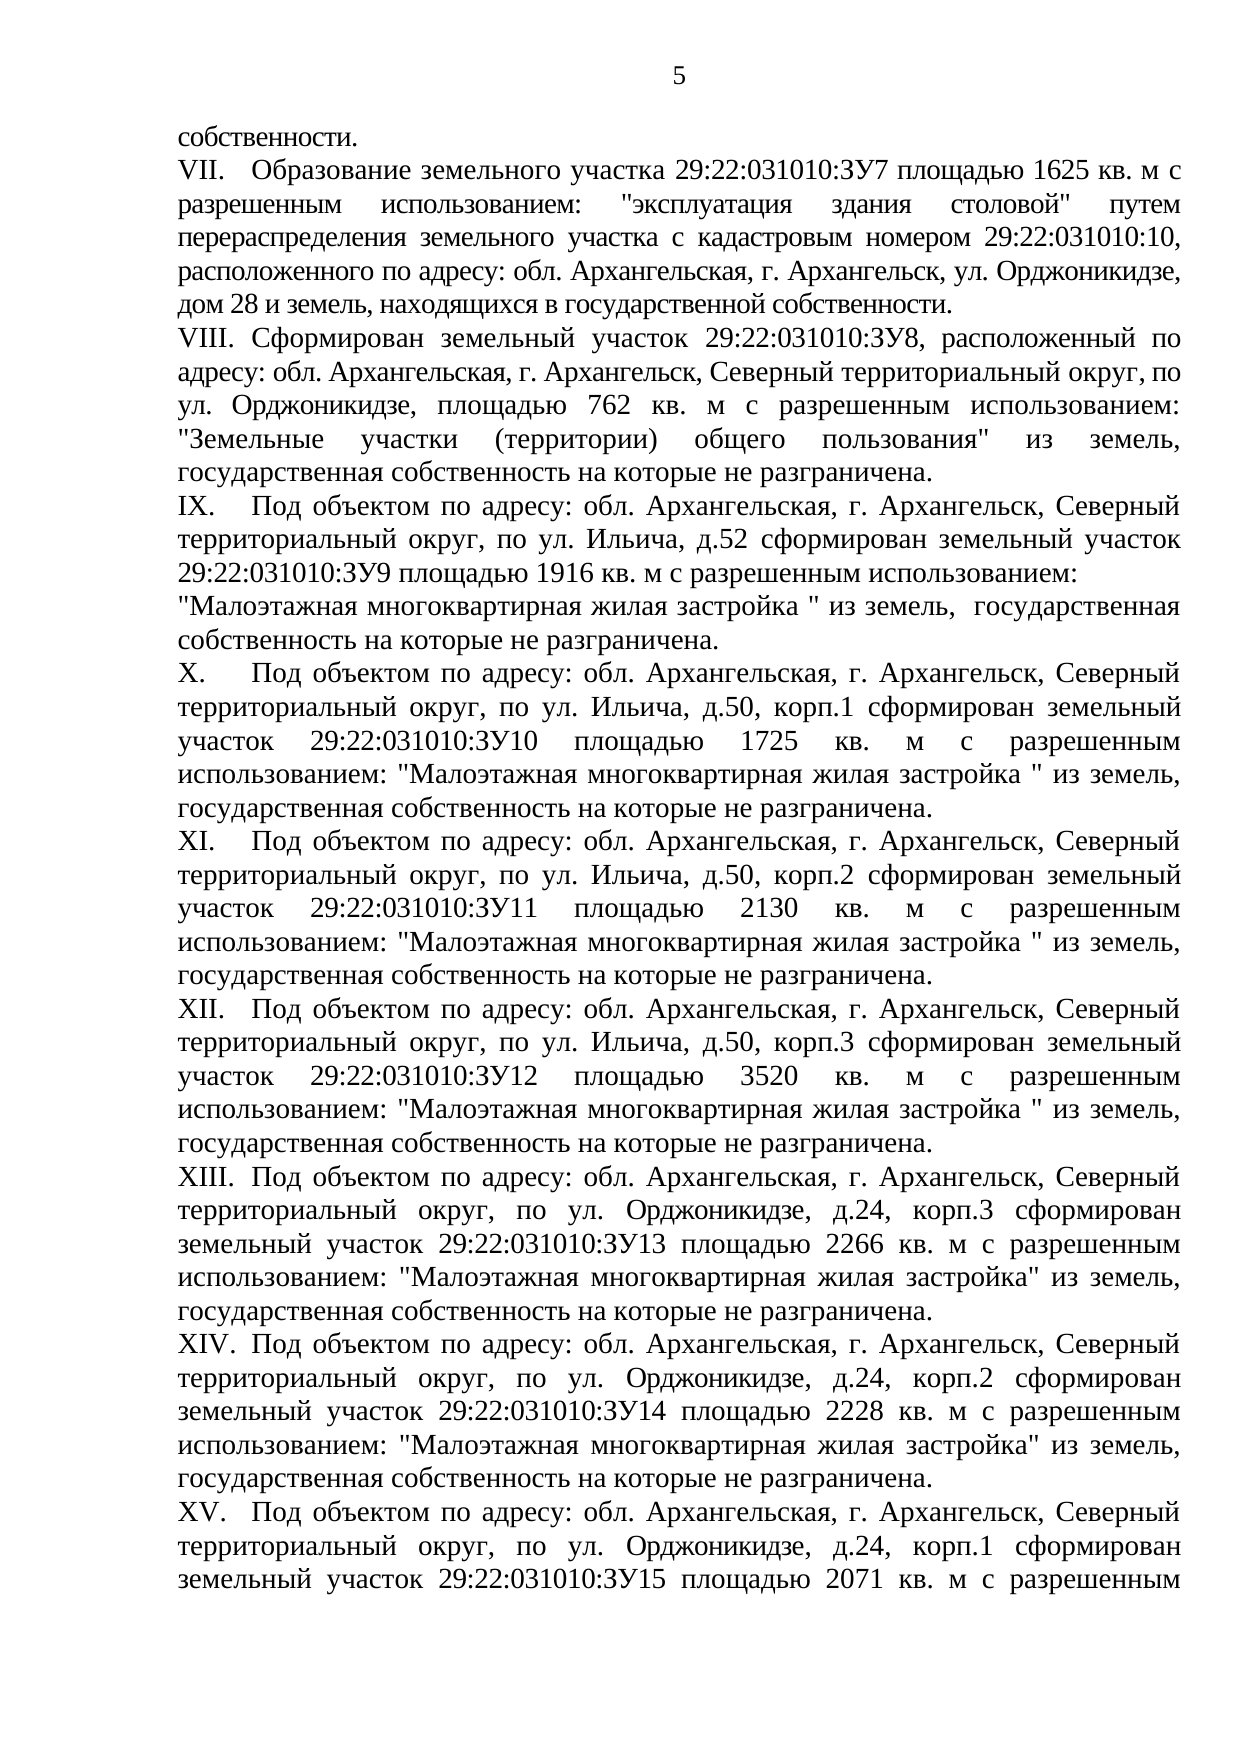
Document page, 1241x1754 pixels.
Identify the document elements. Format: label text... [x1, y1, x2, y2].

list Под объектом по адресу: обл. Архангельская, г. Архангельск, Северный территориальный округ, по ул. Ильича, д.50, корп.1 сформирован земельный участок 29:22:031010:ЗУ10 площадью 1725 кв. м с разрешенным использованием: "Малоэтажная многоквартирная жилая застройка " из земель, государственная собственность на которые не разграничена. [177, 656, 1181, 823]
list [177, 1494, 1181, 1595]
list Под объектом по адресу: обл. Архангельская, г. Архангельск, Северный территориальный округ, по ул. Ильича, д.50, корп.3 сформирован земельный участок 29:22:031010:ЗУ12 площадью 3520 кв. м с разрешенным использованием: "Малоэтажная многоквартирная жилая застройка " из земель, государственная собственность на которые не разграничена. [177, 991, 1181, 1159]
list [177, 119, 1181, 152]
list Под объектом по адресу: обл. Архангельская, г. Архангельск, Северный территориальный округ, по ул. Ильича, д.52 сформирован земельный участок 29:22:031010:ЗУ9 площадью 1916 кв. м с разрешенным использованием: [177, 488, 1181, 588]
list Под объектом по адресу: обл. Архангельская, г. Архангельск, Северный территориальный округ, по ул. Орджоникидзе, д.24, корп.3 сформирован земельный участок 29:22:031010:ЗУ13 площадью 2266 кв. м с разрешенным использованием: "Малоэтажная многоквартирная жилая застройка" из земель, государственная собственность на которые не разграничена. [177, 1159, 1181, 1326]
list Под объектом по адресу: обл. Архангельская, г. Архангельск, Северный территориальный округ, по ул. Орджоникидзе, д.24, корп.2 сформирован земельный участок 29:22:031010:ЗУ14 площадью 2228 кв. м с разрешенным использованием: "Малоэтажная многоквартирная жилая застройка" из земель, государственная собственность на которые не разграничена. [177, 1326, 1181, 1494]
list Образование земельного участка 29:22:031010:ЗУ7 площадью 1625 кв. м с разрешенным использованием: "эксплуатация здания столовой" путем перераспределения земельного участка с кадастровым номером 29:22:031010:10, расположенного по адресу: обл. Архангельская, г. Архангельск, ул. Орджоникидзе, дом 28 и земель, находящихся в государственной собственности. [177, 152, 1181, 320]
list "Малоэтажная многоквартирная жилая застройка " из земель, государственная собственность на которые не разграничена. [177, 588, 1181, 656]
list Сформирован земельный участок 29:22:031010:ЗУ8, расположенный по адресу: обл. Архангельская, г. Архангельск, Северный территориальный округ, по ул. Орджоникидзе, площадью 762 кв. м с разрешенным использованием: "Земельные участки (территории) общего пользования" из земель, государственная собственность на которые не разграничена. [177, 320, 1181, 488]
list Под объектом по адресу: обл. Архангельская, г. Архангельск, Северный территориальный округ, по ул. Ильича, д.50, корп.2 сформирован земельный участок 29:22:031010:ЗУ11 площадью 2130 кв. м с разрешенным использованием: "Малоэтажная многоквартирная жилая застройка " из земель, государственная собственность на которые не разграничена. [177, 823, 1181, 991]
